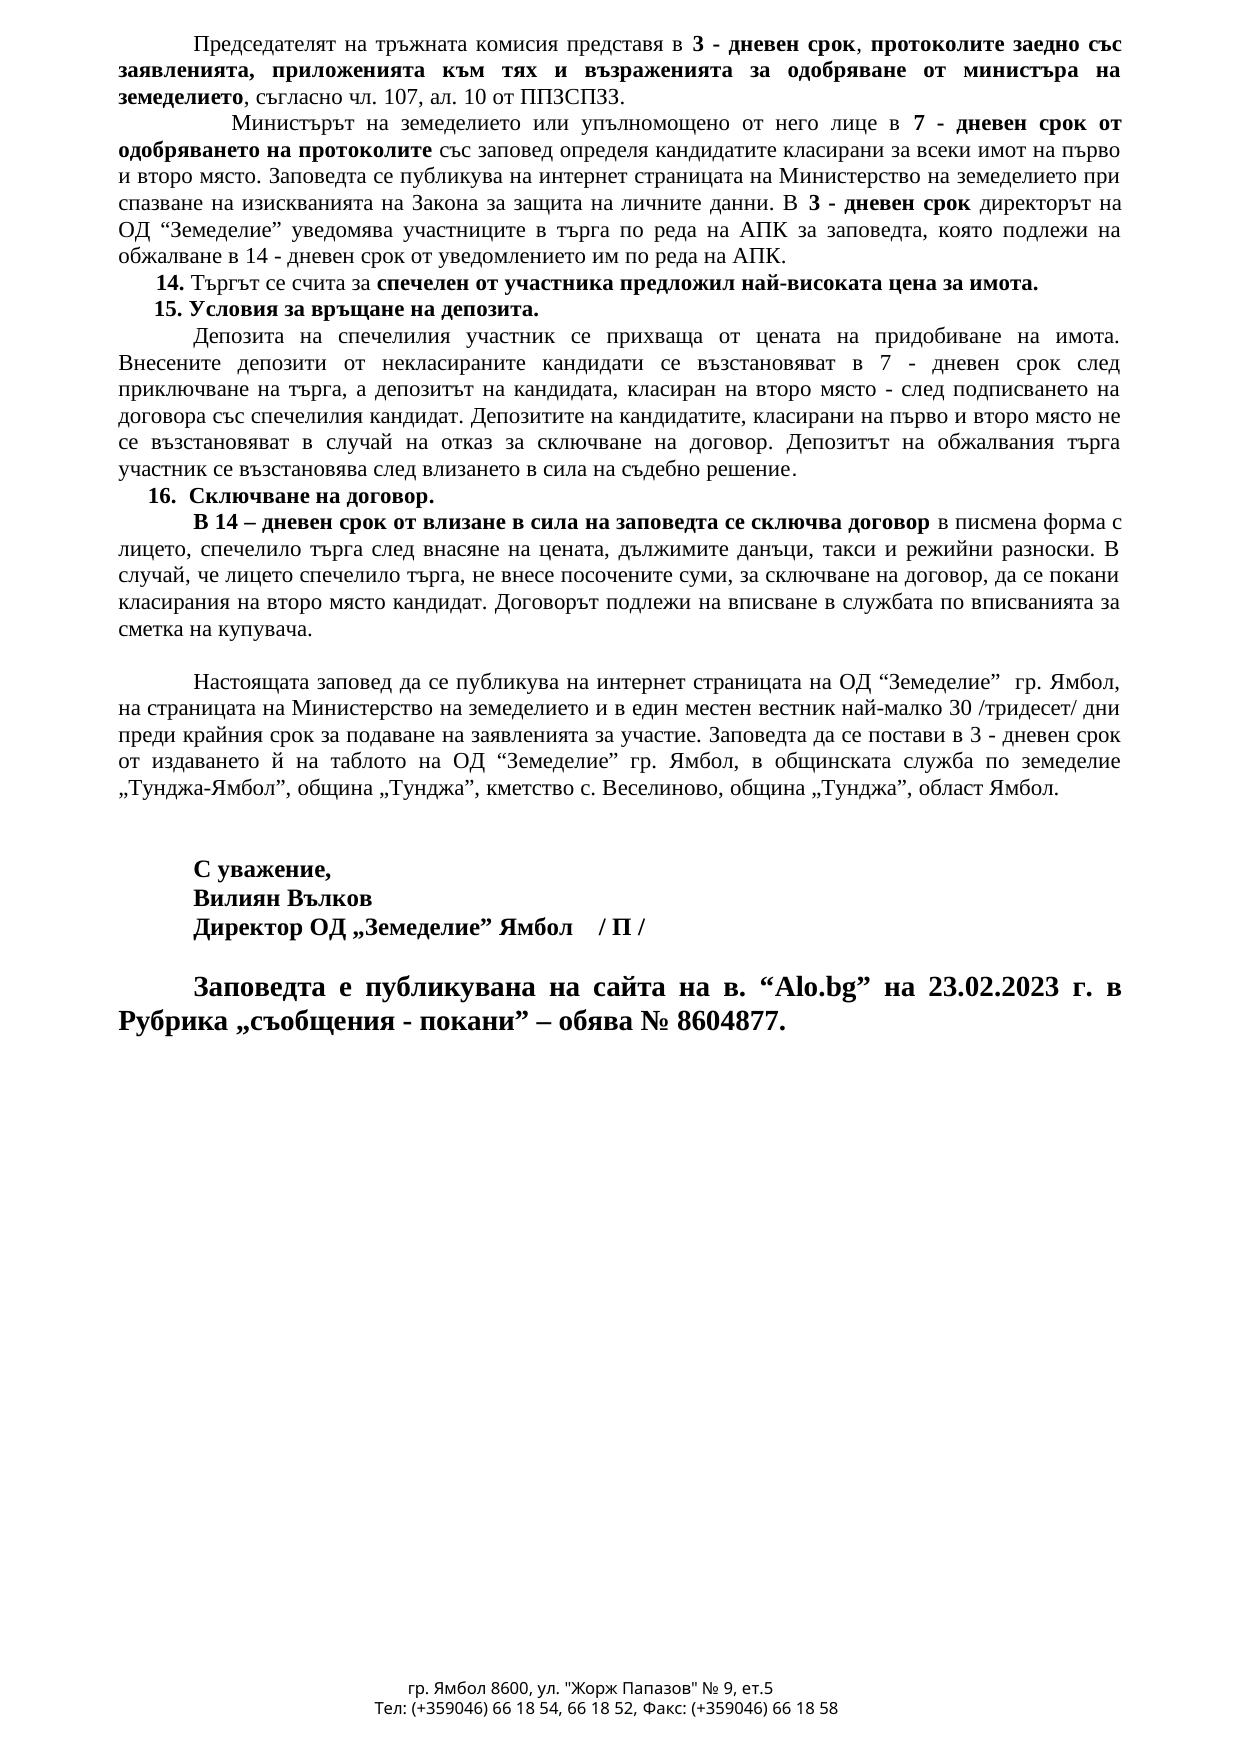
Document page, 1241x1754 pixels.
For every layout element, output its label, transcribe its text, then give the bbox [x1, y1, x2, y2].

text 15. Условия за връщане на депозита. [118, 295, 1122, 322]
text Председателят на тръжната комисия представя в 3 - дневен срок, протоколите заедно със заявленията, приложенията към тях и възраженията за одобряване от министъра на земеделието, съгласно чл. 107, ал. 10 от ППЗСПЗЗ. [118, 29, 1122, 109]
text Вилиян Вълков [118, 883, 1122, 912]
text Настоящата заповед да се публикува на интернет страницата на ОД “Земеделие” гр. Ямбол, на страницата на Министерство на земеделието и в един местен вестник най-малко 30 /тридесет/ дни преди крайния срок за подаване на заявленията за участие. Заповедта да се постави в 3 - дневен срок от издаването й на таблото на ОД “Земеделие” гр. Ямбол, в общинската служба по земеделие „Тунджа-Ямбол”, община „Тунджа”, кметство с. Веселиново, община „Тунджа”, област Ямбол. [118, 668, 1122, 800]
text В 14 – дневен срок от влизане в сила на заповедта се сключва договор в писмена форма с лицето, спечелило търга след внасяне на цената, дължимите данъци, такси и режийни разноски. В случай, че лицето спечелило търга, не внесе посочените суми, за сключване на договор, да се покани класирания на второ място кандидат. Договорът подлежи на вписване в службата по вписванията за сметка на купувача. [118, 508, 1122, 641]
text С уважение, [118, 853, 1122, 883]
text 16. Сключване на договор. [118, 482, 1122, 508]
text Директор ОД „Земеделие” Ямбол / П / [118, 912, 1122, 941]
text Министърът на земеделието или упълномощено от него лице в 7 - дневен срок от одобряването на протоколите със заповед определя кандидатите класирани за всеки имот на първо и второ място. Заповедта се публикува на интернет страницата на Министерство на земеделието при спазване на изискванията на Закона за защита на личните данни. В 3 - дневен срок директорът на ОД “Земеделие” уведомява участниците в търга по реда на АПК за заповедта, която подлежи на обжалване в 14 - дневен срок от уведомлението им по реда на АПК. [118, 109, 1122, 269]
text Депозита на спечелилия участник се прихваща от цената на придобиване на имота. Внесените депозити от некласираните кандидати се възстановяват в 7 - дневен срок след приключване на търга, а депозитът на кандидата, класиран на второ място - след подписването на договора със спечелилия кандидат. Депозитите на кандидатите, класирани на първо и второ място не се възстановяват в случай на отказ за сключване на договор. Депозитът на обжалвания търга участник се възстановява след влизането в сила на съдебно решение. [118, 322, 1122, 482]
text 14. Търгът се счита за спечелен от участника предложил най-високата цена за имота. [118, 269, 1122, 295]
text Заповедта е публикувана на сайта на в. “Alo.bg” на 23.02.2023 г. в Рубрика „съобщения - покани” – обява № 8604877. [118, 970, 1122, 1037]
